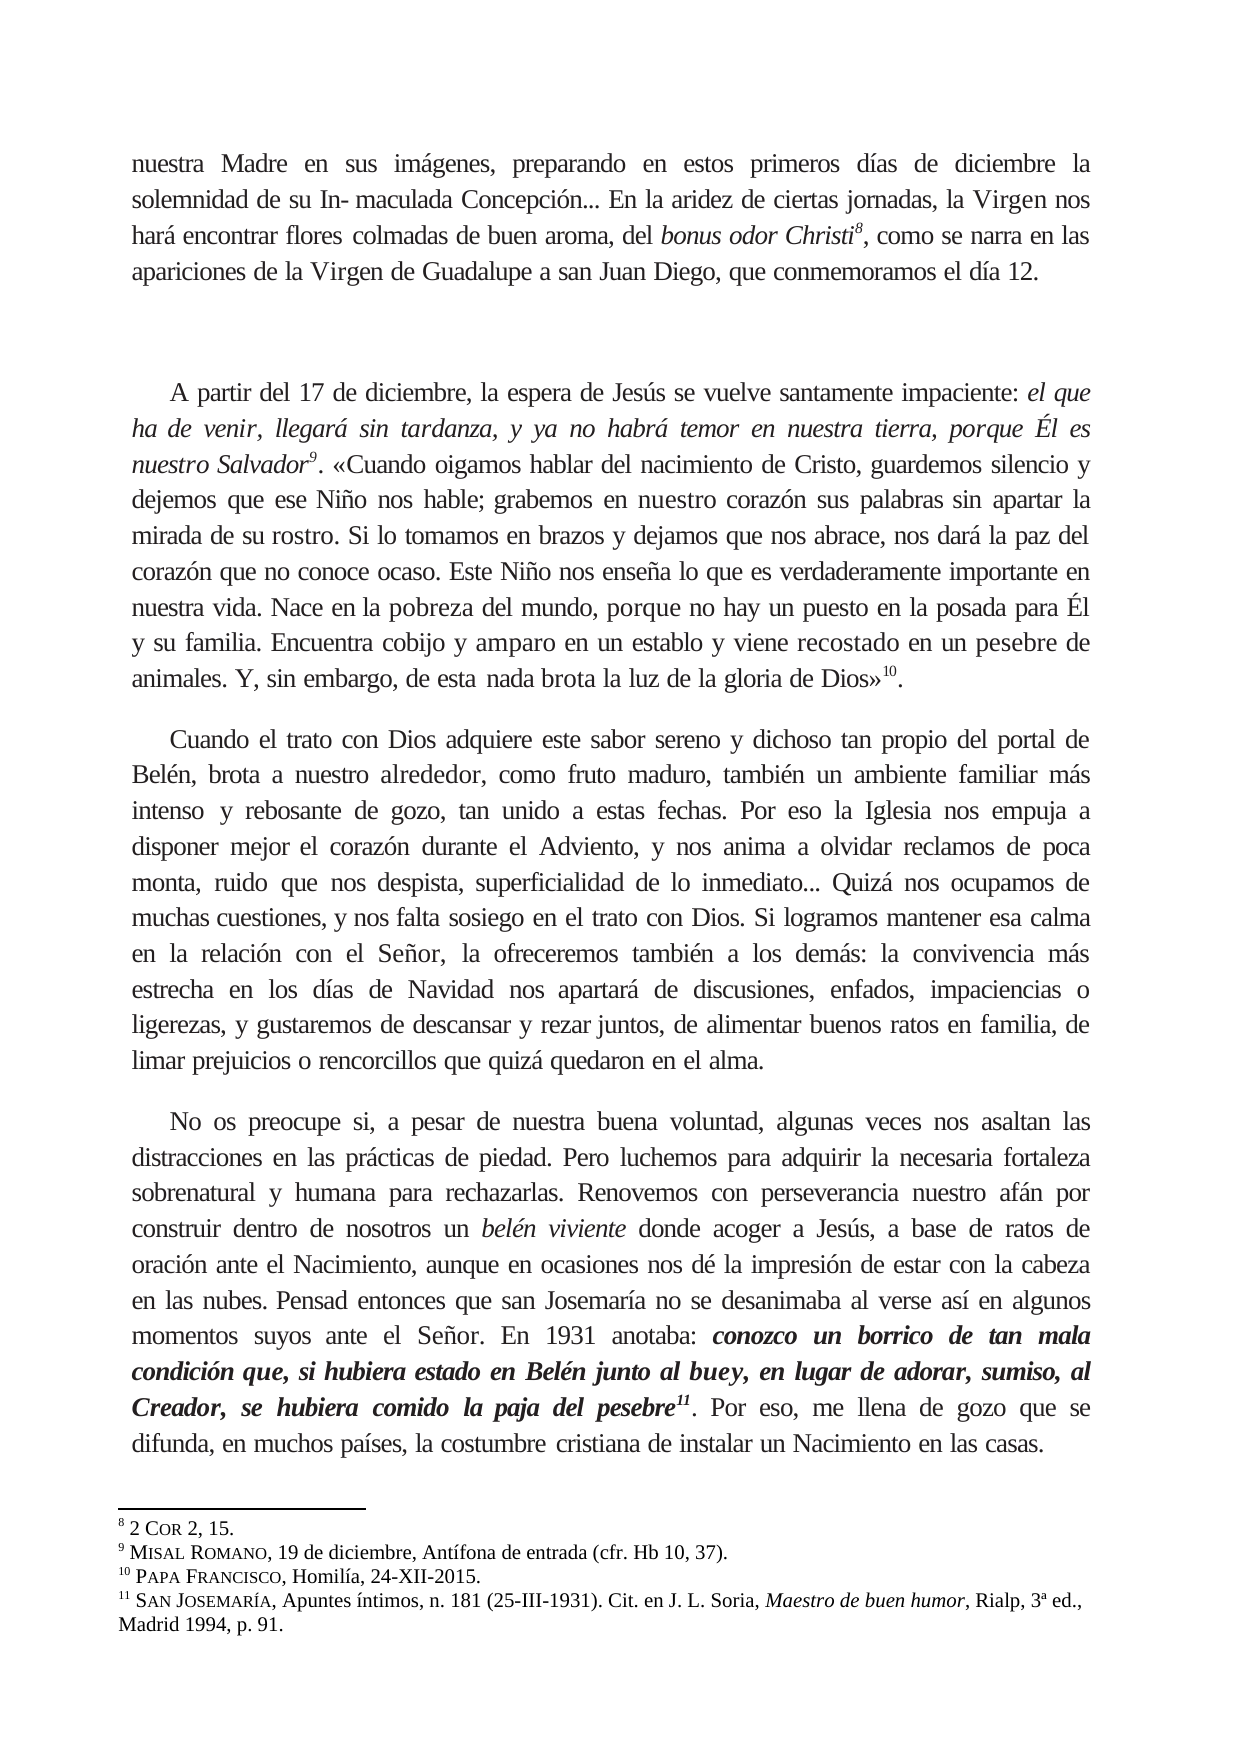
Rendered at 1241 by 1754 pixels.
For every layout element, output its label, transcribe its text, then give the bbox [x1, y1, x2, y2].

text Cuando el trato con Dios adquiere este sabor sereno y dichoso tan propio del portal de Belén, brota a nuestro alrededor, como fruto maduro, también un ambiente familiar más intenso y rebosante de gozo, tan unido a estas fechas. Por eso la Iglesia nos empuja a disponer mejor el corazón durante el Adviento, y nos anima a olvidar reclamos de poca monta, ruido que nos despista, superficialidad de lo inmediato... Quizá nos ocupamos de muchas cuestiones, y nos falta sosiego en el trato con Dios. Si logramos mantener esa calma en la relación con el Señor, la ofreceremos también a los demás: la convivencia más estrecha en los días de Navidad nos apartará de discusiones, enfados, impaciencias o ligerezas, y gustaremos de descansar y rezar juntos, de alimentar buenos ratos en familia, de limar prejuicios o rencorcillos que quizá quedaron en el alma. [131, 723, 1092, 1076]
text A partir del 17 de diciembre, la espera de Jesús se vuelve santamente impaciente: el que ha de venir, llegará sin tardanza, y ya no habrá temor en nuestra tierra, porque Él es nuestro Salvador. «Cuando oigamos hablar del nacimiento de Cristo, guardemos silencio y dejemos que ese Niño nos hable; grabemos en nuestro corazón sus palabras sin apartar la mirada de su rostro. Si lo tomamos en brazos y dejamos que nos abrace, nos dará la paz del corazón que no conoce ocaso. Este Niño nos enseña lo que es verdaderamente importante en nuestra vida. Nace en la pobreza del mundo, porque no hay un puesto en la posada para Él y su familia. Encuentra cobijo y amparo en un establo y viene recostado en un pesebre de animales. Y, sin embargo, de esta nada brota la luz de la gloria de Dios». [131, 376, 1092, 693]
text No os preocupe si, a pesar de nuestra buena voluntad, algunas veces nos asaltan las distracciones en las prácticas de piedad. Pero luchemos para adquirir la necesaria fortaleza sobrenatural y humana para rechazarlas. Renovemos con perseverancia nuestro afán por construir dentro de nosotros un belén viviente donde acoger a Jesús, a base de ratos de oración ante el Nacimiento, aunque en ocasiones nos dé la impresión de estar con la cabeza en las nubes. Pensad entonces que san Josemaría no se desanimaba al verse así en algunos momentos suyos ante el Señor. En 1931 anotaba: conozco un borrico de tan mala condición que, si hubiera estado en Belén junto al buey, en lugar de adorar, sumiso, al Creador, se hubiera comido la paja del pesebre. Por eso, me llena de gozo que se difunda, en muchos países, la costumbre cristiana de instalar un Nacimiento en las casas. [131, 1105, 1092, 1458]
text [131, 148, 1092, 286]
